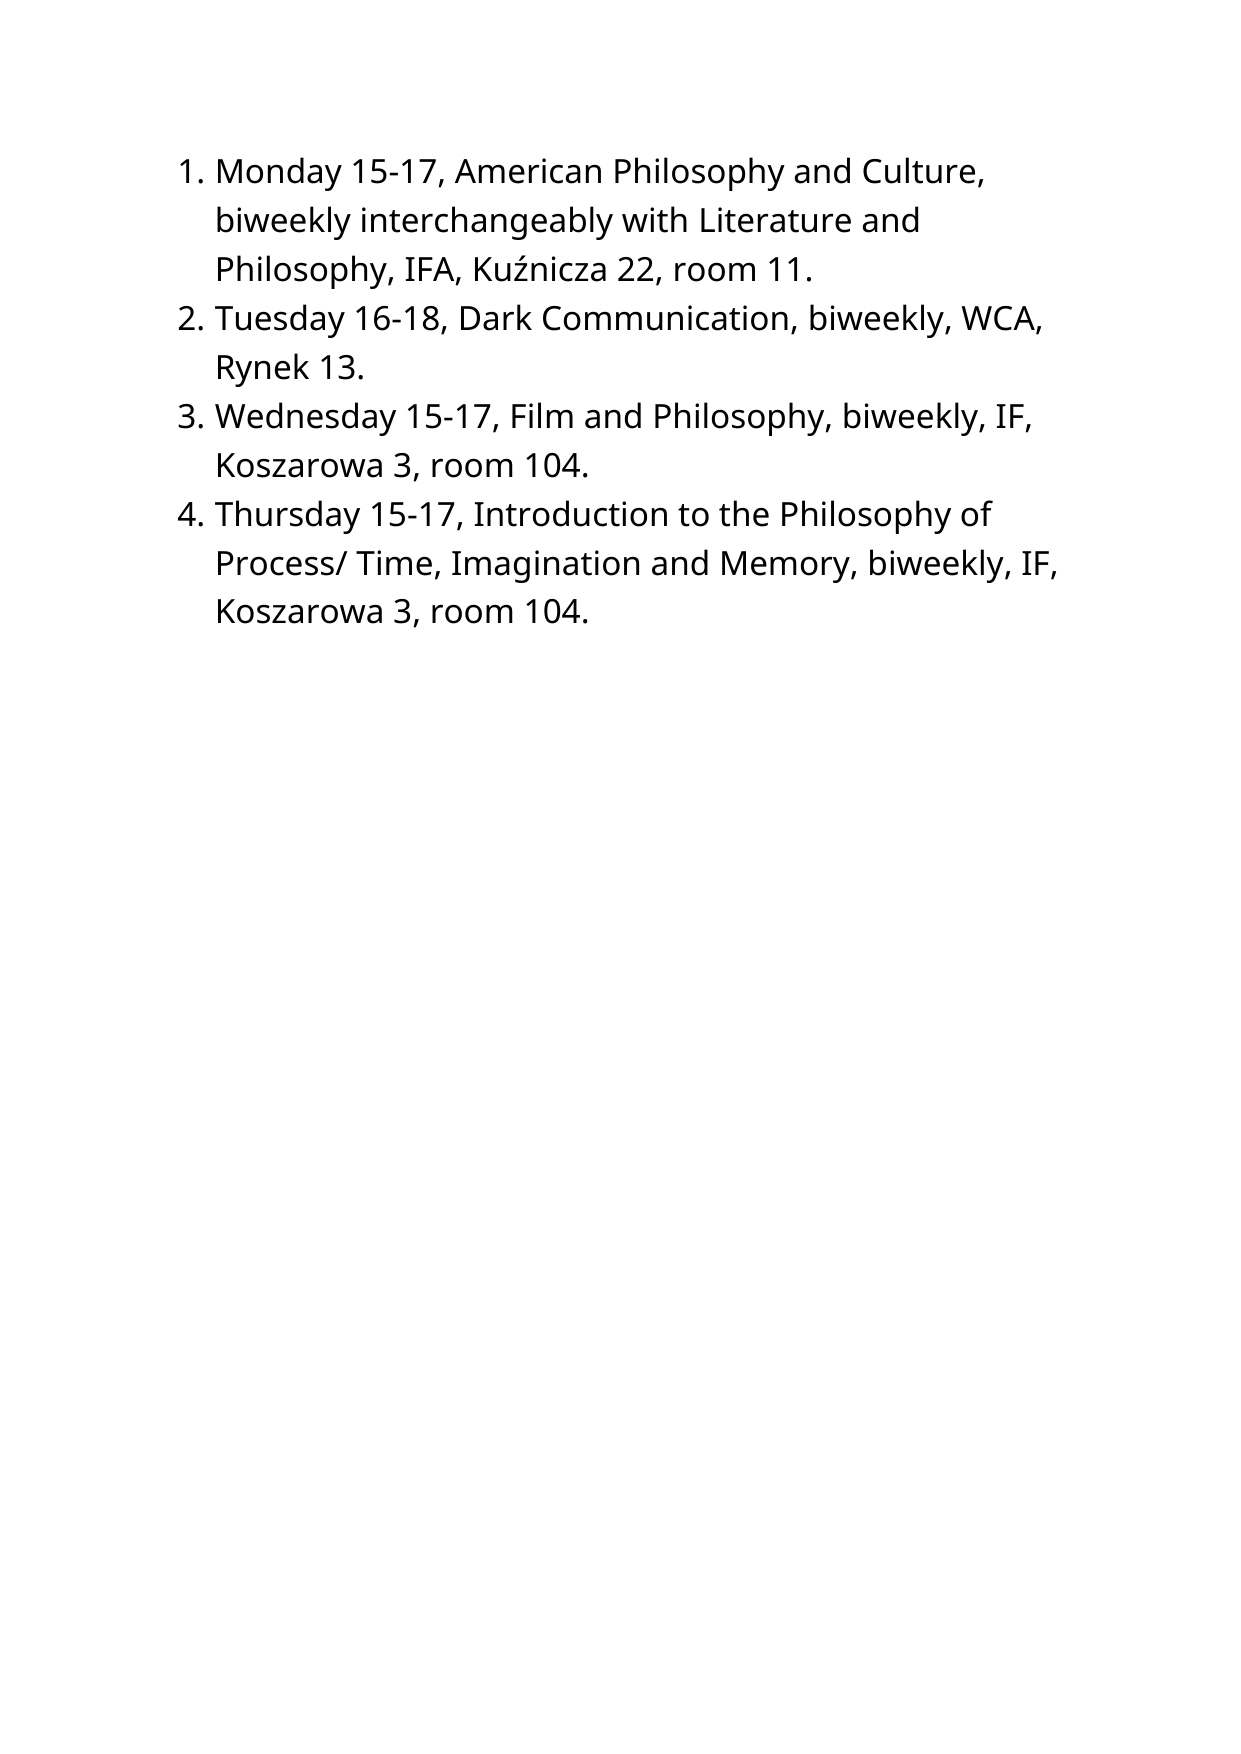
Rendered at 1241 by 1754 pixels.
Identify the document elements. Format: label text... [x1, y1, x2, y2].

list Monday 15-17, American Philosophy and Culture, biweekly interchangeably with Literature and Philosophy, IFA, Kuźnicza 22, room 11. [177, 148, 1093, 291]
list Thursday 15-17, Introduction to the Philosophy of Process/ Time, Imagination and Memory, biweekly, IF, Koszarowa 3, room 104. [177, 490, 1093, 634]
list Wednesday 15-17, Film and Philosophy, biweekly, IF, Koszarowa 3, room 104. [177, 392, 1093, 487]
list Tuesday 16-18, Dark Communication, biweekly, WCA, Rynek 13. [177, 294, 1093, 389]
